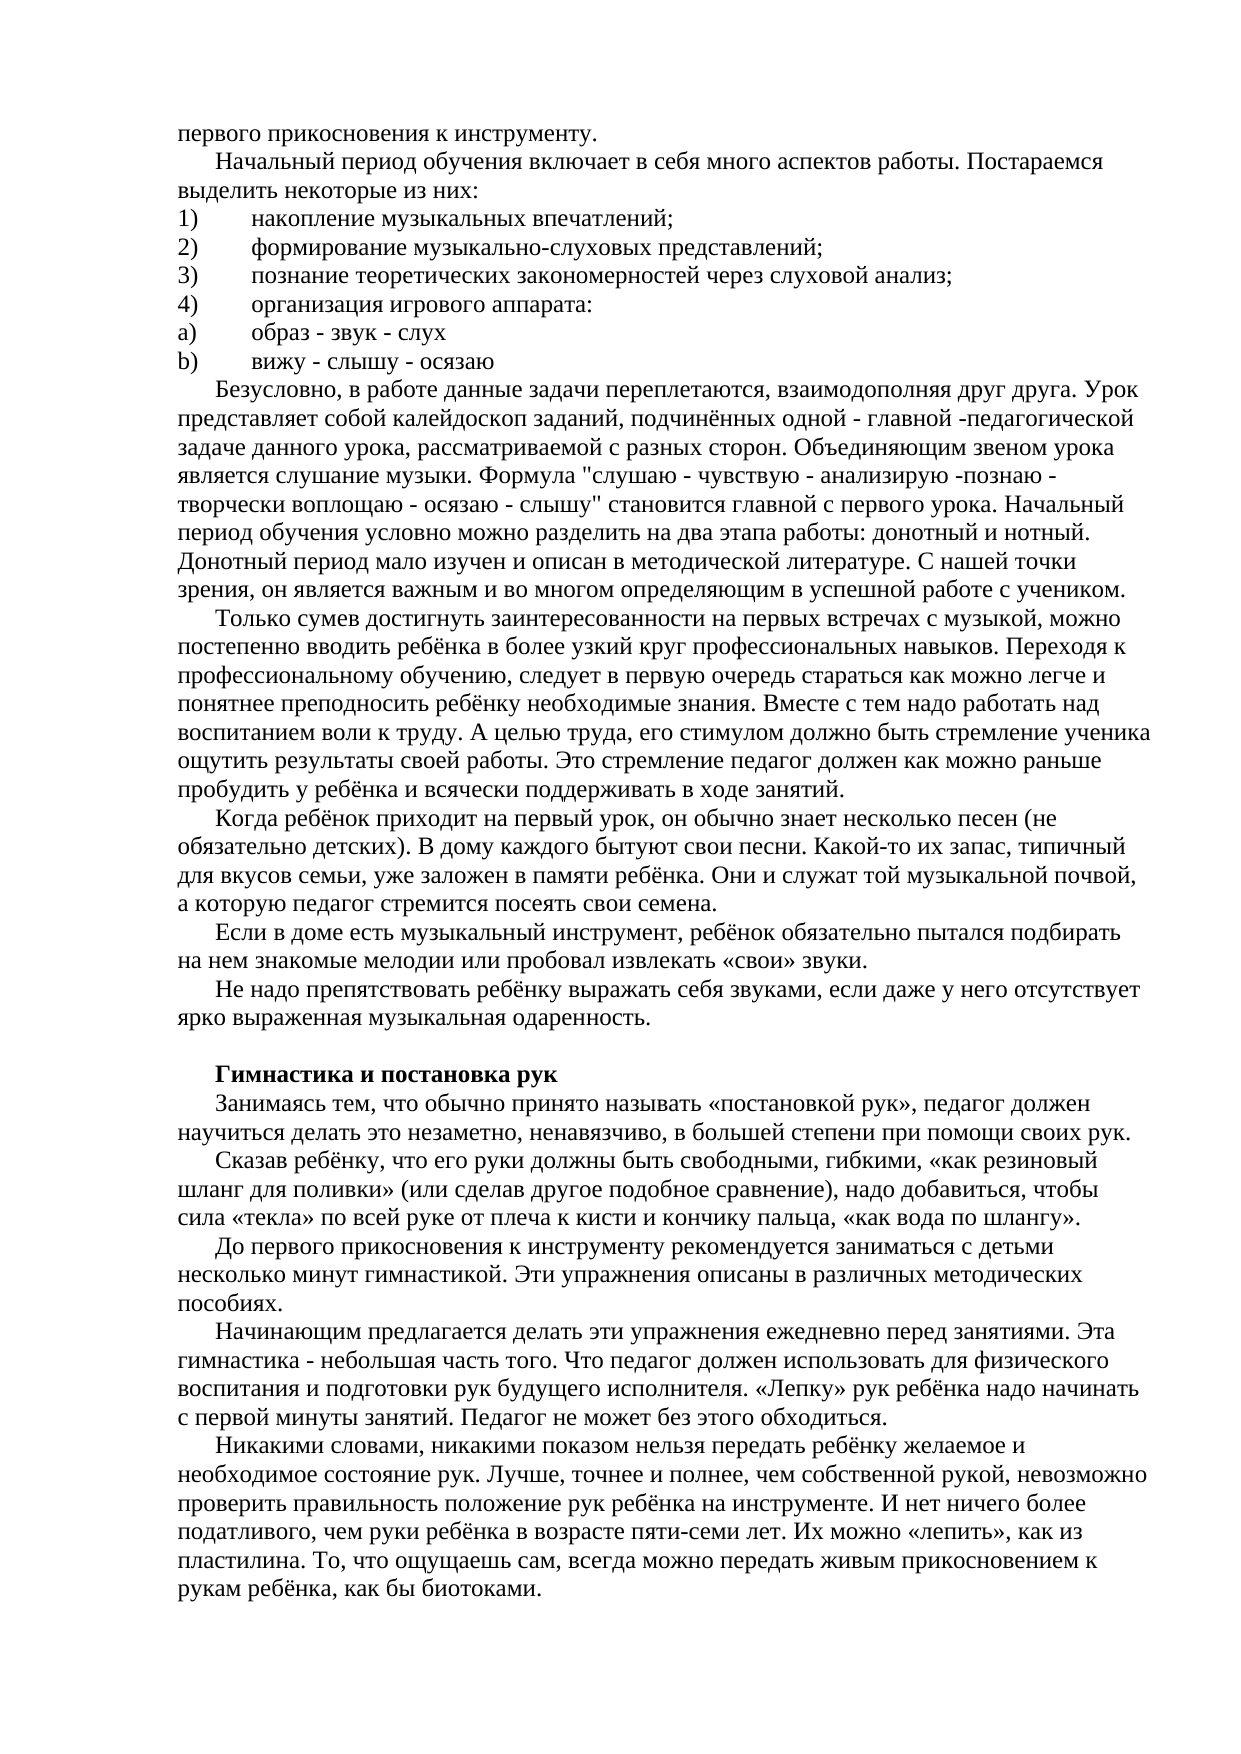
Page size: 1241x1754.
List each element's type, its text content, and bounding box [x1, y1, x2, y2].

list образ - звук - слух [177, 318, 1152, 346]
text Только сумев достигнуть заинтересованности на первых встречах с музыкой, можно постепенно вводить ребёнка в более узкий круг профессиональных навыков. Переходя к профессиональному обучению, следует в первую очередь стараться как можно легче и понятнее преподносить ребёнку необходимые знания. Вместе с тем надо работать над воспитанием воли к труду. А целью труда, его стимулом должно быть стремление ученика ощутить результаты своей работы. Это стремление педагог должен как можно раньше пробудить у ребёнка и всячески поддерживать в ходе занятий. [177, 603, 1152, 803]
text Гимнастика и постановка рук [177, 1060, 1152, 1088]
text Безусловно, в работе данные задачи переплетаются, взаимодополняя друг друга. Урок представляет собой калейдоскоп заданий, подчинённых одной - главной -педагогической задаче данного урока, рассматриваемой с разных сторон. Объединяющим звеном урока является слушание музыки. Формула "слушаю - чувствую - анализирую -познаю - творчески воплощаю - осязаю - слышу" становится главной с первого урока. Начальный период обучения условно можно разделить на два этапа работы: донотный и нотный. Донотный период мало изучен и описан в методической литературе. С нашей точки зрения, он является важным и во многом определяющим в успешной работе с учеником. [177, 375, 1152, 603]
text До первого прикосновения к инструменту рекомендуется заниматься с детьми несколько минут гимнастикой. Эти упражнения описаны в различных методических пособиях. [177, 1231, 1152, 1317]
text Сказав ребёнку, что его руки должны быть свободными, гибкими, «как резиновый шланг для поливки» (или сделав другое подобное сравнение), надо добавиться, чтобы сила «текла» по всей руке от плеча к кисти и кончику пальца, «как вода по шлангу». [177, 1146, 1152, 1231]
list формирование музыкально-слуховых представлений; [177, 232, 1152, 261]
list вижу - слышу - осязаю [177, 346, 1152, 375]
text Начинающим предлагается делать эти упражнения ежедневно перед занятиями. Эта гимнастика - небольшая часть того. Что педагог должен использовать для физического воспитания и подготовки рук будущего исполнителя. «Лепку» рук ребёнка надо начинать с первой минуты занятий. Педагог не может без этого обходиться. [177, 1317, 1152, 1431]
list познание теоретических закономерностей через слуховой анализ; [177, 261, 1152, 289]
list накопление музыкальных впечатлений; [177, 204, 1152, 232]
text Никакими словами, никакими показом нельзя передать ребёнку желаемое и необходимое состояние рук. Лучше, точнее и полнее, чем собственной рукой, невозможно проверить правильность положение рук ребёнка на инструменте. И нет ничего более податливого, чем руки ребёнка в возрасте пяти-семи лет. Их можно «лепить», как из пластилина. То, что ощущаешь сам, всегда можно передать живым прикосновением к рукам ребёнка, как бы биотоками. [177, 1431, 1152, 1602]
text Когда ребёнок приходит на первый урок, он обычно знает несколько песен (не обязательно детских). В дому каждого бытуют свои песни. Какой-то их запас, типичный для вкусов семьи, уже заложен в памяти ребёнка. Они и служат той музыкальной почвой, а которую педагог стремится посеять свои семена. [177, 803, 1152, 917]
text Не надо препятствовать ребёнку выражать себя звуками, если даже у него отсутствует ярко выраженная музыкальная одаренность. [177, 974, 1152, 1031]
text Занимаясь тем, что обычно принято называть «постановкой рук», педагог должен научиться делать это незаметно, ненавязчиво, в большей степени при помощи своих рук. [177, 1088, 1152, 1146]
text Начальный период обучения включает в себя много аспектов работы. Постараемся выделить некоторые из них: [177, 147, 1152, 204]
text Если в доме есть музыкальный инструмент, ребёнок обязательно пытался подбирать на нем знакомые мелодии или пробовал извлекать «свои» звуки. [177, 917, 1152, 974]
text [177, 118, 1152, 147]
list организация игрового аппарата: [177, 289, 1152, 318]
